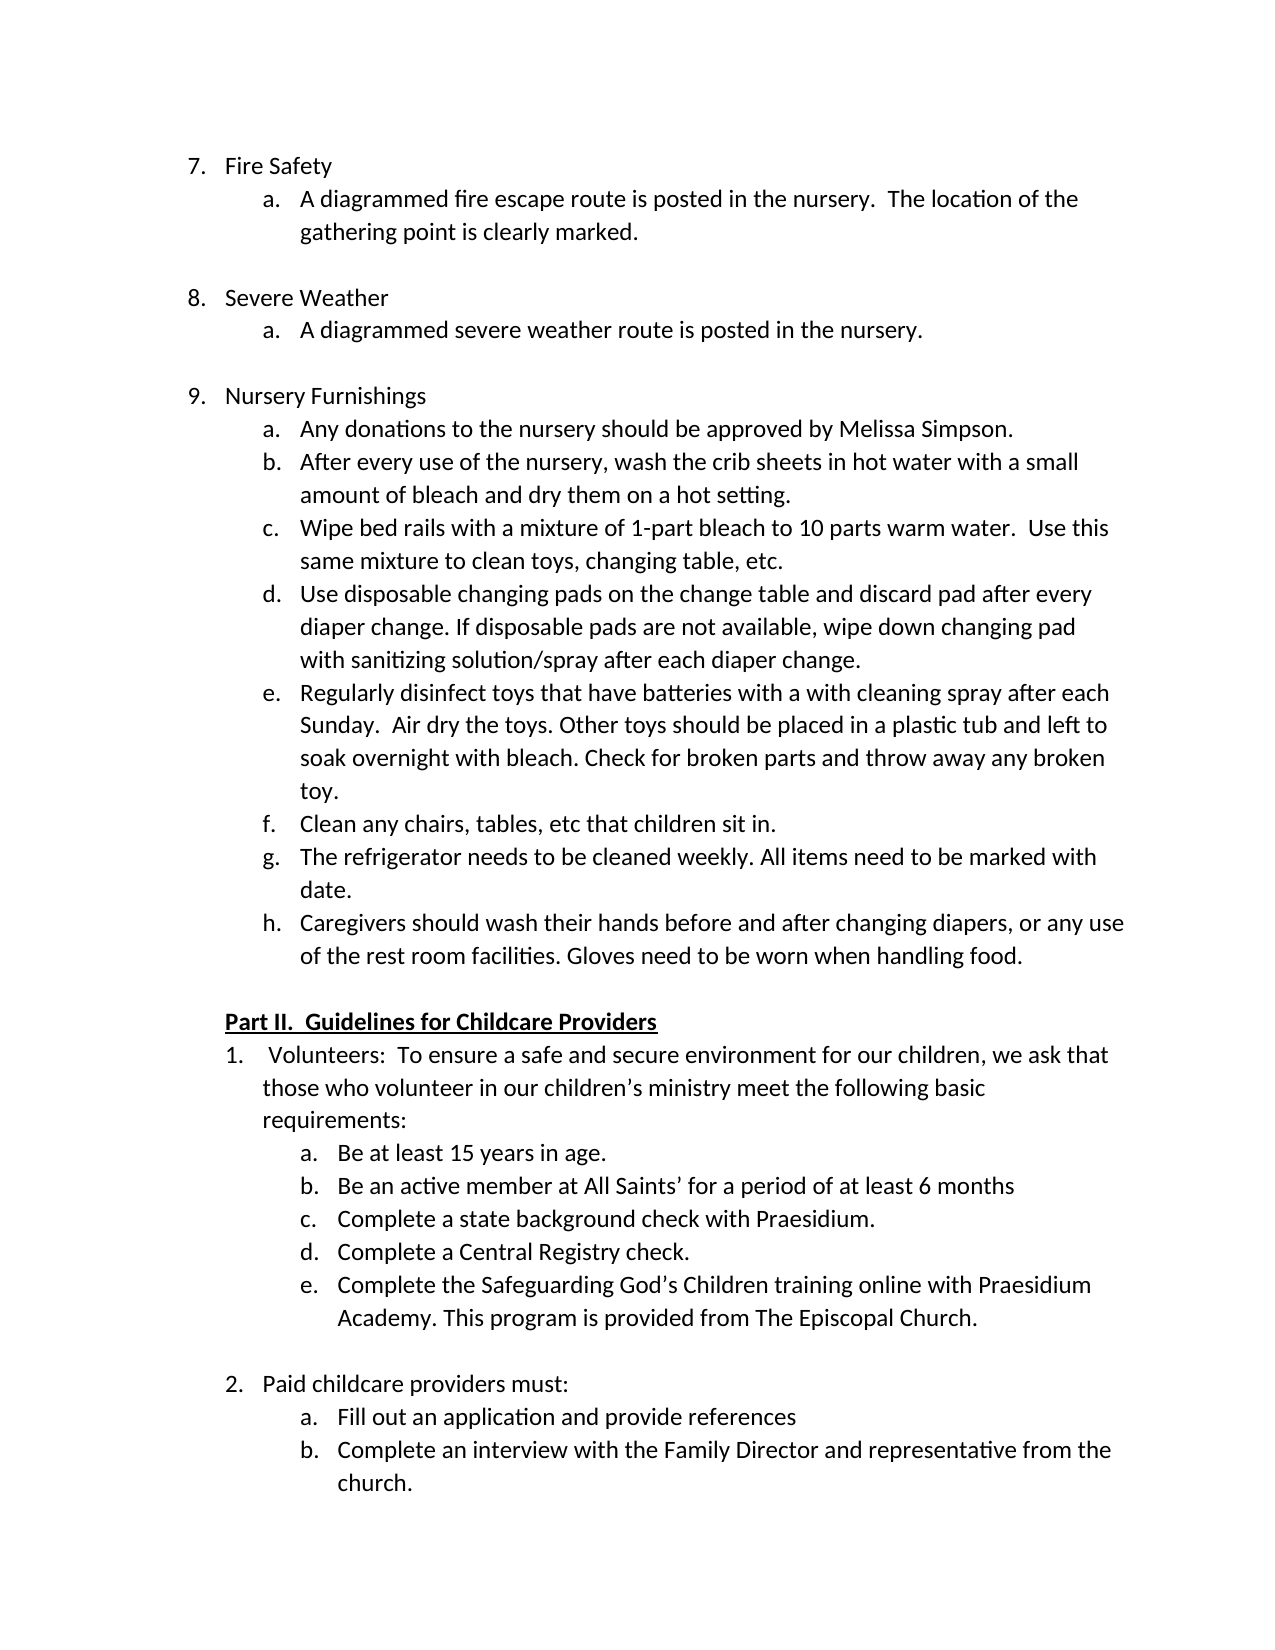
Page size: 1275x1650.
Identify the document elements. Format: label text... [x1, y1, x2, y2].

list Paid childcare providers must: [225, 1368, 1125, 1398]
list After every use of the nursery, wash the crib sheets in hot water with a small amount of bleach and dry them on a hot setting. [262, 446, 1125, 510]
list Caregivers should wash their hands before and after changing diapers, or any use of the rest room facilities. Gloves need to be worn when handling food. [262, 907, 1125, 971]
list Any donations to the nursery should be approved by Melissa Simpson. [262, 413, 1125, 444]
list Clean any chairs, tables, etc that children sit in. [262, 808, 1125, 839]
list Wipe bed rails with a mixture of 1-part bleach to 10 parts warm water. Use this same mixture to clean toys, changing table, etc. [262, 512, 1125, 576]
list Fire Safety [187, 150, 1125, 181]
list Be an active member at All Saints’ for a period of at least 6 months [300, 1170, 1125, 1201]
list Complete a Central Registry check. [300, 1236, 1125, 1267]
list Regularly disinfect toys that have batteries with a with cleaning spray after each Sunday. Air dry the toys. Other toys should be placed in a plastic tub and left to soak overnight with bleach. Check for broken parts and throw away any broken toy. [262, 677, 1125, 806]
list Complete a state background check with Praesidium. [300, 1203, 1125, 1234]
list A diagrammed severe weather route is posted in the nursery. [262, 314, 1125, 345]
list Nursery Furnishings [187, 380, 1125, 411]
list Fill out an application and provide references [300, 1401, 1125, 1431]
list Volunteers: To ensure a safe and secure environment for our children, we ask that those who volunteer in our children’s ministry meet the following basic requirements: [225, 1039, 1125, 1135]
list A diagrammed fire escape route is posted in the nursery. The location of the gathering point is clearly marked. [262, 183, 1125, 246]
list Complete the Safeguarding God’s Children training online with Praesidium Academy. This program is provided from The Episcopal Church. [300, 1269, 1125, 1333]
list Part II. Guidelines for Childcare Providers [225, 1006, 1125, 1036]
list Complete an interview with the Family Director and representative from the church. [300, 1434, 1125, 1497]
list Be at least 15 years in age. [300, 1137, 1125, 1168]
list The refrigerator needs to be cleaned weekly. All items need to be marked with date. [262, 841, 1125, 905]
list Use disposable changing pads on the change table and discard pad after every diaper change. If disposable pads are not available, wipe down changing pad with sanitizing solution/spray after each diaper change. [262, 578, 1125, 674]
list Severe Weather [187, 282, 1125, 312]
